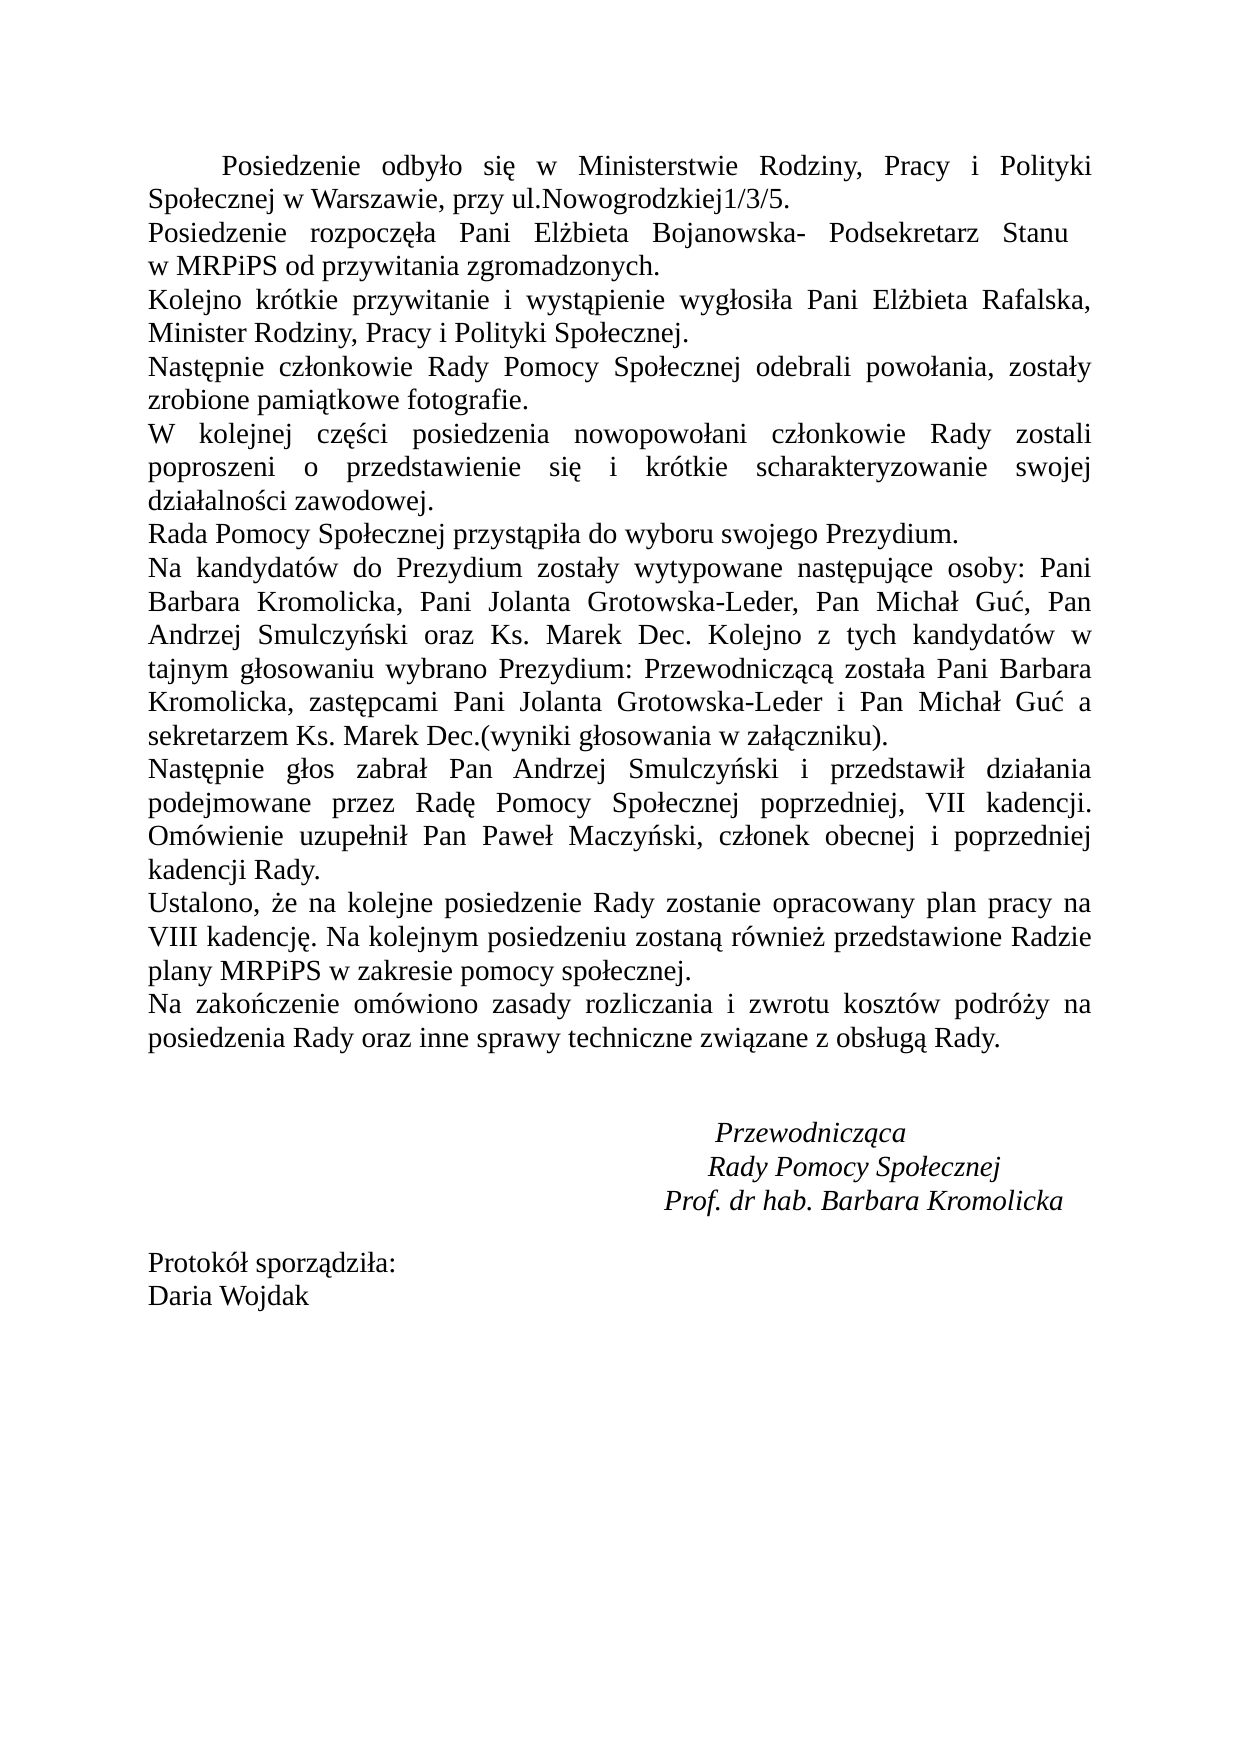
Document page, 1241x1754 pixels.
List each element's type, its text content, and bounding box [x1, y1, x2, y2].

text Rady Pomocy Społecznej [148, 1149, 1093, 1183]
text W kolejnej części posiedzenia nowopowołani członkowie Rady zostali poproszeni o przedstawienie się i krótkie scharakteryzowanie swojej działalności zawodowej. [148, 416, 1093, 517]
text Ustalono, że na kolejne posiedzenie Rady zostanie opracowany plan pracy na VIII kadencję. Na kolejnym posiedzeniu zostaną również przedstawione Radzie plany MRPiPS w zakresie pomocy społecznej. [148, 886, 1093, 986]
text Rada Pomocy Społecznej przystąpiła do wyboru swojego Prezydium. [148, 517, 1093, 550]
text Prof. dr hab. Barbara Kromolicka [590, 1183, 1093, 1216]
text Posiedzenie odbyło się w Ministerstwie Rodziny, Pracy i Polityki Społecznej w Warszawie, przy ul.Nowogrodzkiej1/3/5. [148, 148, 1093, 215]
text Następnie głos zabrał Pan Andrzej Smulczyński i przedstawił działania podejmowane przez Radę Pomocy Społecznej poprzedniej, VII kadencji. Omówienie uzupełnił Pan Paweł Maczyński, członek obecnej i poprzedniej kadencji Rady. [148, 751, 1093, 886]
text Następnie członkowie Rady Pomocy Społecznej odebrali powołania, zostały zrobione pamiątkowe fotografie. [148, 349, 1093, 416]
text Przewodnicząca [148, 1116, 1093, 1149]
text Posiedzenie rozpoczęła Pani Elżbieta Bojanowska- Podsekretarz Stanu w MRPiPS od przywitania zgromadzonych. [148, 215, 1093, 282]
text Daria Wojdak [148, 1278, 1093, 1312]
text Na kandydatów do Prezydium zostały wytypowane następujące osoby: Pani Barbara Kromolicka, Pani Jolanta Grotowska-Leder, Pan Michał Guć, Pan Andrzej Smulczyński oraz Ks. Marek Dec. Kolejno z tych kandydatów w tajnym głosowaniu wybrano Prezydium: Przewodniczącą została Pani Barbara Kromolicka, zastępcami Pani Jolanta Grotowska-Leder i Pan Michał Guć a sekretarzem Ks. Marek Dec.(wyniki głosowania w załączniku). [148, 550, 1093, 751]
text Protokół sporządziła: [148, 1245, 1093, 1278]
text Kolejno krótkie przywitanie i wystąpienie wygłosiła Pani Elżbieta Rafalska, Minister Rodziny, Pracy i Polityki Społecznej. [148, 282, 1093, 349]
text Na zakończenie omówiono zasady rozliczania i zwrotu kosztów podróży na posiedzenia Rady oraz inne sprawy techniczne związane z obsługą Rady. [148, 986, 1093, 1053]
